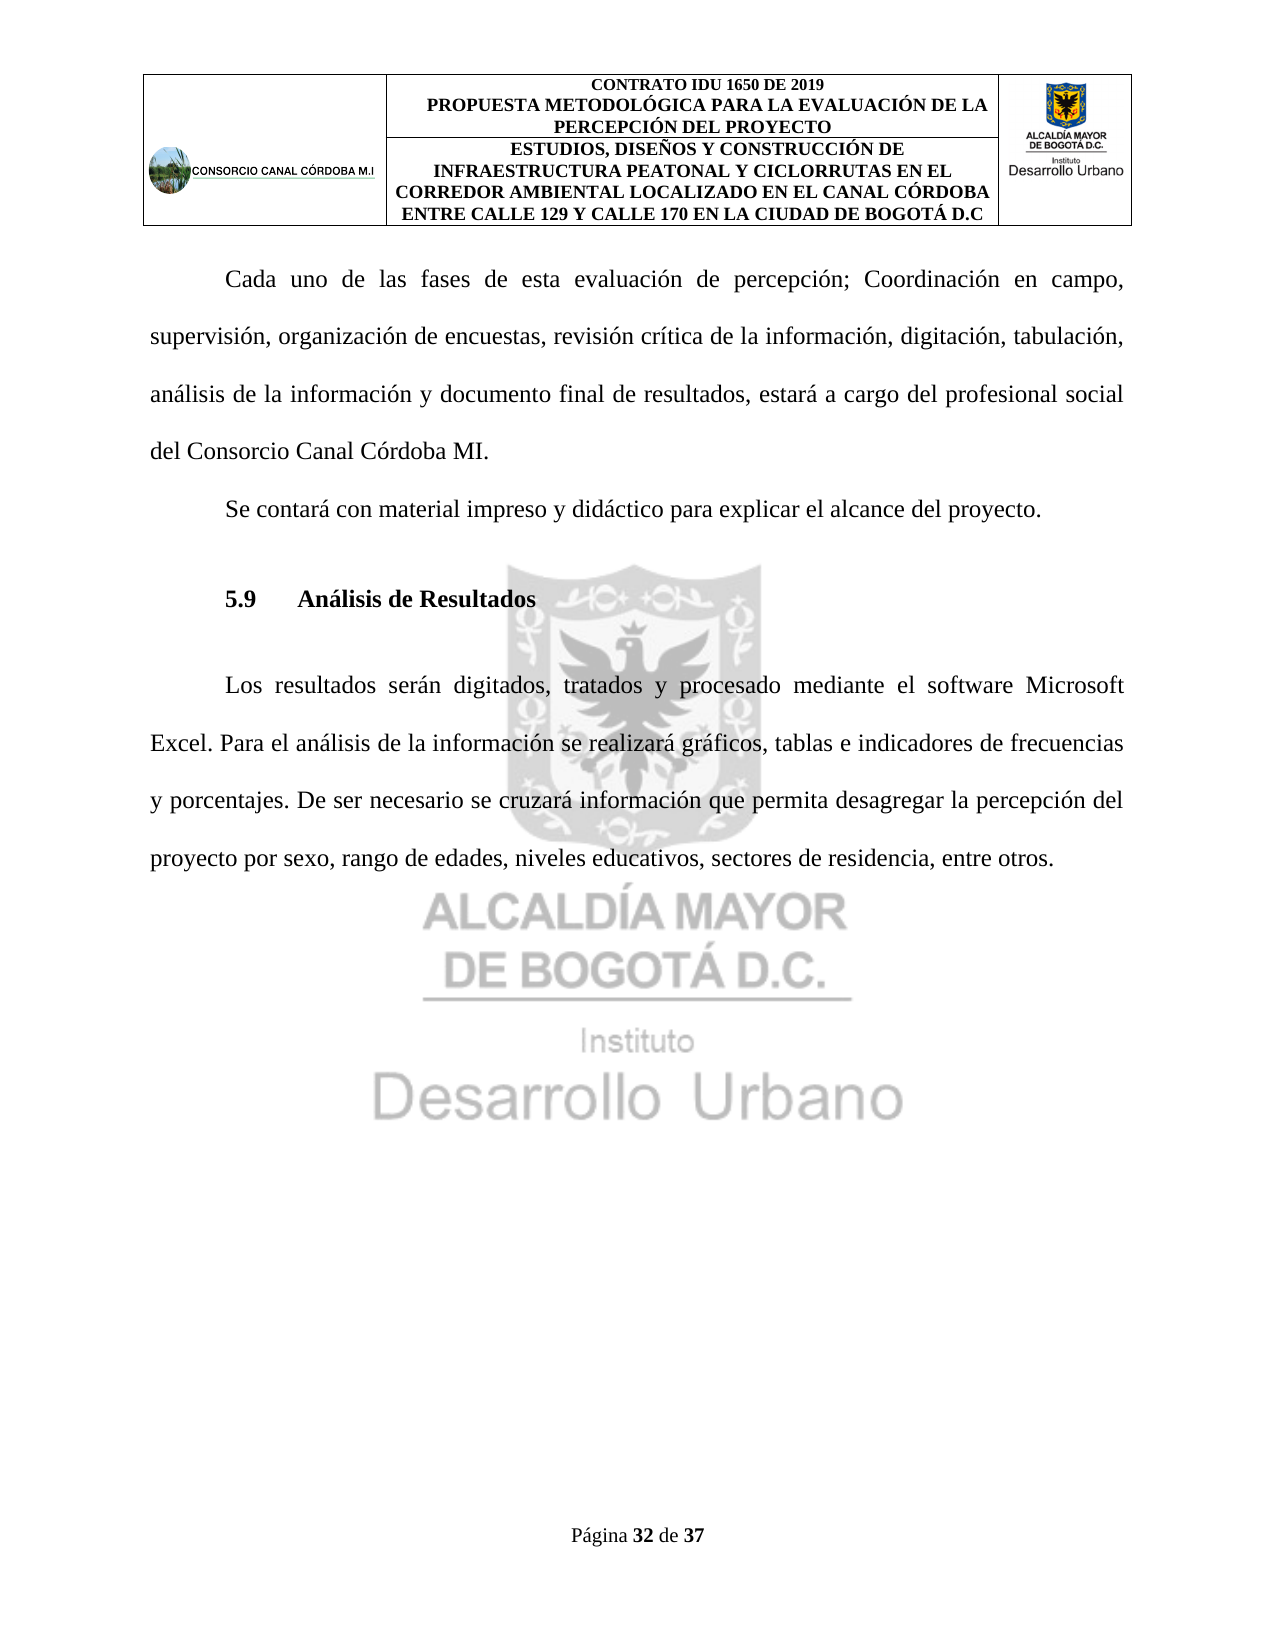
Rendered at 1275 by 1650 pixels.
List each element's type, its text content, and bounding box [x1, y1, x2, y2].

picture [146, 147, 377, 194]
subtitle Análisis de Resultados [150, 584, 1125, 613]
text Los resultados serán digitados, tratados y procesado mediante el software Microsoft Excel. Para el análisis de la información se realizará gráficos, tablas e indicadores de frecuencias y porcentajes. De ser necesario se cruzará información que permita desagregar la percepción del proyecto por sexo, rango de edades, niveles educativos, sectores de residencia, entre otros. [150, 671, 1125, 872]
text Cada uno de las fases de esta evaluación de percepción; Coordinación en campo, supervisión, organización de encuestas, revisión crítica de la información, digitación, tabulación, análisis de la información y documento final de resultados, estará a cargo del profesional social del Consorcio Canal Córdoba MI. [150, 264, 1125, 465]
picture [1008, 76, 1125, 182]
text Se contará con material impreso y didáctico para explicar el alcance del proyecto. [150, 494, 1125, 523]
